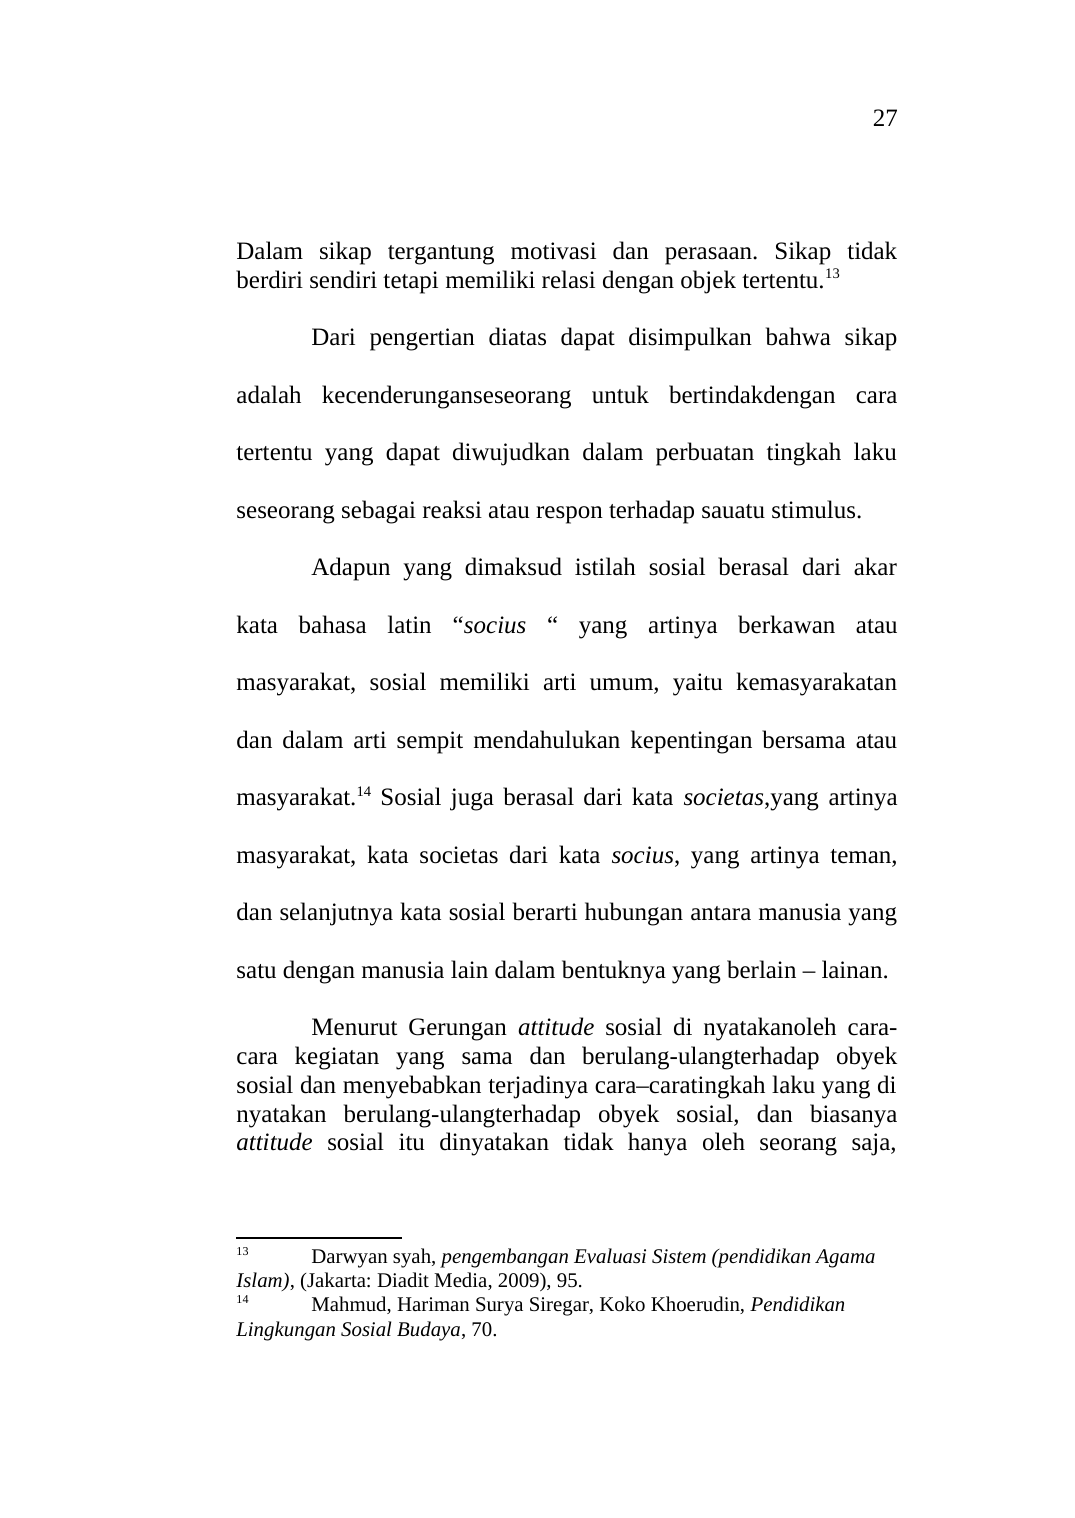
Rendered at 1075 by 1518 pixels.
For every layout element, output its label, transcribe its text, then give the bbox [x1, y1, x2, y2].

list Dari pengertian diatas dapat disimpulkan bahwa sikap adalah kecenderunganseseorang untuk bertindakdengan cara tertentu yang dapat diwujudkan dalam perbuatan tingkah laku seseorang sebagai reaksi atau respon terhadap sauatu stimulus. [236, 322, 898, 524]
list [236, 236, 898, 294]
list Adapun yang dimaksud istilah sosial berasal dari akar kata bahasa latin “socius “ yang artinya berkawan atau masyarakat, sosial memiliki arti umum, yaitu kemasyarakatan dan dalam arti sempit mendahulukan kepentingan bersama atau masyarakat. Sosial juga berasal dari kata societas,yang artinya masyarakat, kata societas dari kata socius, yang artinya teman, dan selanjutnya kata sosial berarti hubungan antara manusia yang satu dengan manusia lain dalam bentuknya yang berlain – lainan. [236, 552, 898, 984]
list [236, 1012, 898, 1156]
